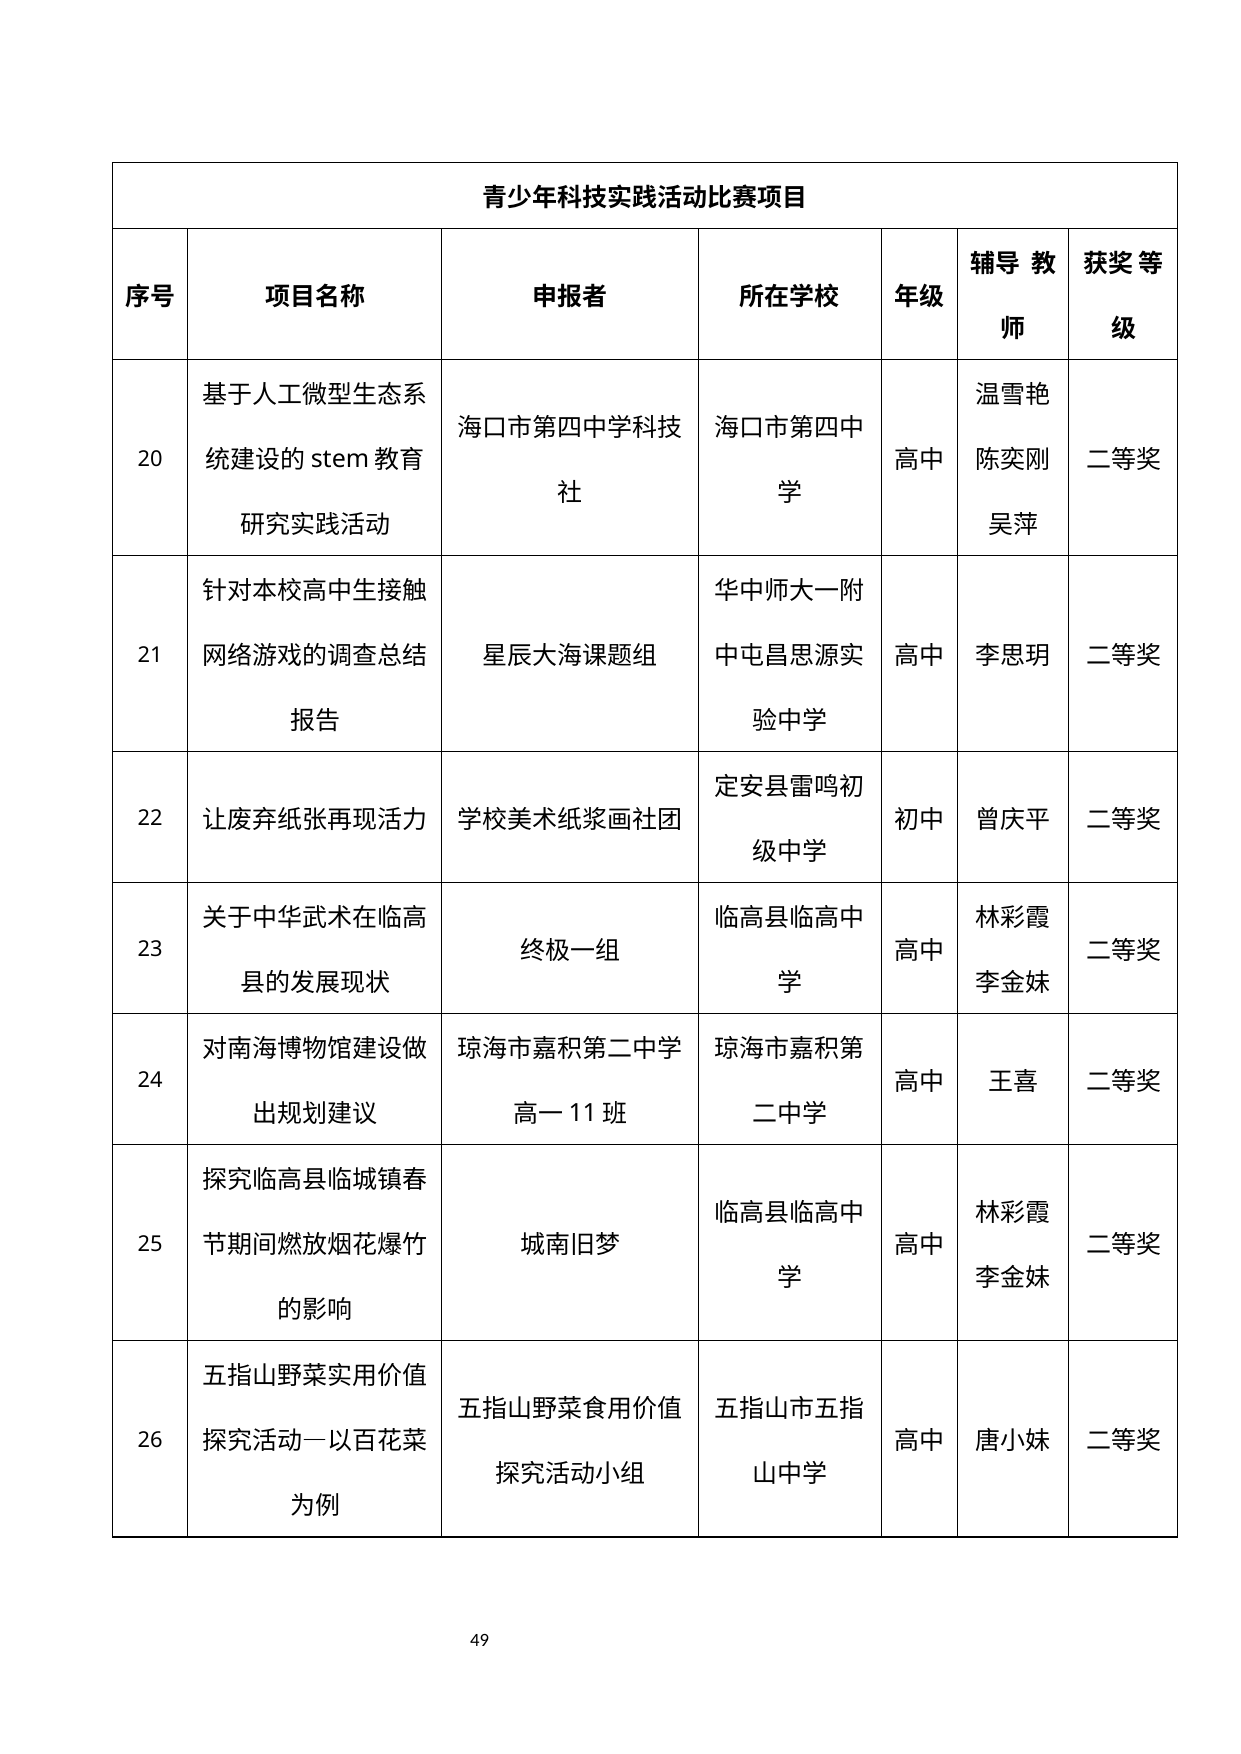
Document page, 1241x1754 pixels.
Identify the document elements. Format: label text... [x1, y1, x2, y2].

table_cell 辅导 教师 [958, 229, 1068, 359]
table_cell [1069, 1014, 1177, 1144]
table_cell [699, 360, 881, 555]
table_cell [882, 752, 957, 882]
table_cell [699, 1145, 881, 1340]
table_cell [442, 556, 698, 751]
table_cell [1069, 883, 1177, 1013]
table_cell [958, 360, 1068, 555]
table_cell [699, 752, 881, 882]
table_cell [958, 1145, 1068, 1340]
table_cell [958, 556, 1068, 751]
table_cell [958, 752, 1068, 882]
table_header 青少年科技实践活动比赛项目 [113, 163, 1177, 228]
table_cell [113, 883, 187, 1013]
table_cell 获奖 等级 [1069, 229, 1177, 359]
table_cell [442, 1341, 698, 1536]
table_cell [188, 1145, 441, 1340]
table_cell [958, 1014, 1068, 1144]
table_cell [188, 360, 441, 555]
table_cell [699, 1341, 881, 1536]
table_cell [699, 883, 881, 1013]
table_cell 年级 [882, 229, 957, 359]
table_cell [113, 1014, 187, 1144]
table_cell 序号 [113, 229, 187, 359]
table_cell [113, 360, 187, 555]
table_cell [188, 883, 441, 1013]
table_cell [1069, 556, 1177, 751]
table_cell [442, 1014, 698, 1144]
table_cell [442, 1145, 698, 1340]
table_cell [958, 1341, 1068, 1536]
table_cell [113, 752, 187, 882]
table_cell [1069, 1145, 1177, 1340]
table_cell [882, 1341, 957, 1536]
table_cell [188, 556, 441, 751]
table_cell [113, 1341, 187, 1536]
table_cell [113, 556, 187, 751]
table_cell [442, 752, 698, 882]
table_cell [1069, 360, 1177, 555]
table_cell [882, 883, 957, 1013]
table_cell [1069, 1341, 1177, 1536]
table_cell 申报者 [442, 229, 698, 359]
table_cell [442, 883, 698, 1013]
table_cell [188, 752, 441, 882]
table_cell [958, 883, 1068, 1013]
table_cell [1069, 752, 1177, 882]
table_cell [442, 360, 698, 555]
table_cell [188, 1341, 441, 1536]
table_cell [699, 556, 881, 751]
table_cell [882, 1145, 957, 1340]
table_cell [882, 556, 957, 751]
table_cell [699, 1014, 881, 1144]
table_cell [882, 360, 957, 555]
table_cell 项目名称 [188, 229, 441, 359]
table_cell 所在学校 [699, 229, 881, 359]
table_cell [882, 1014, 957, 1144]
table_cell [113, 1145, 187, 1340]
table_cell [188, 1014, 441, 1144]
